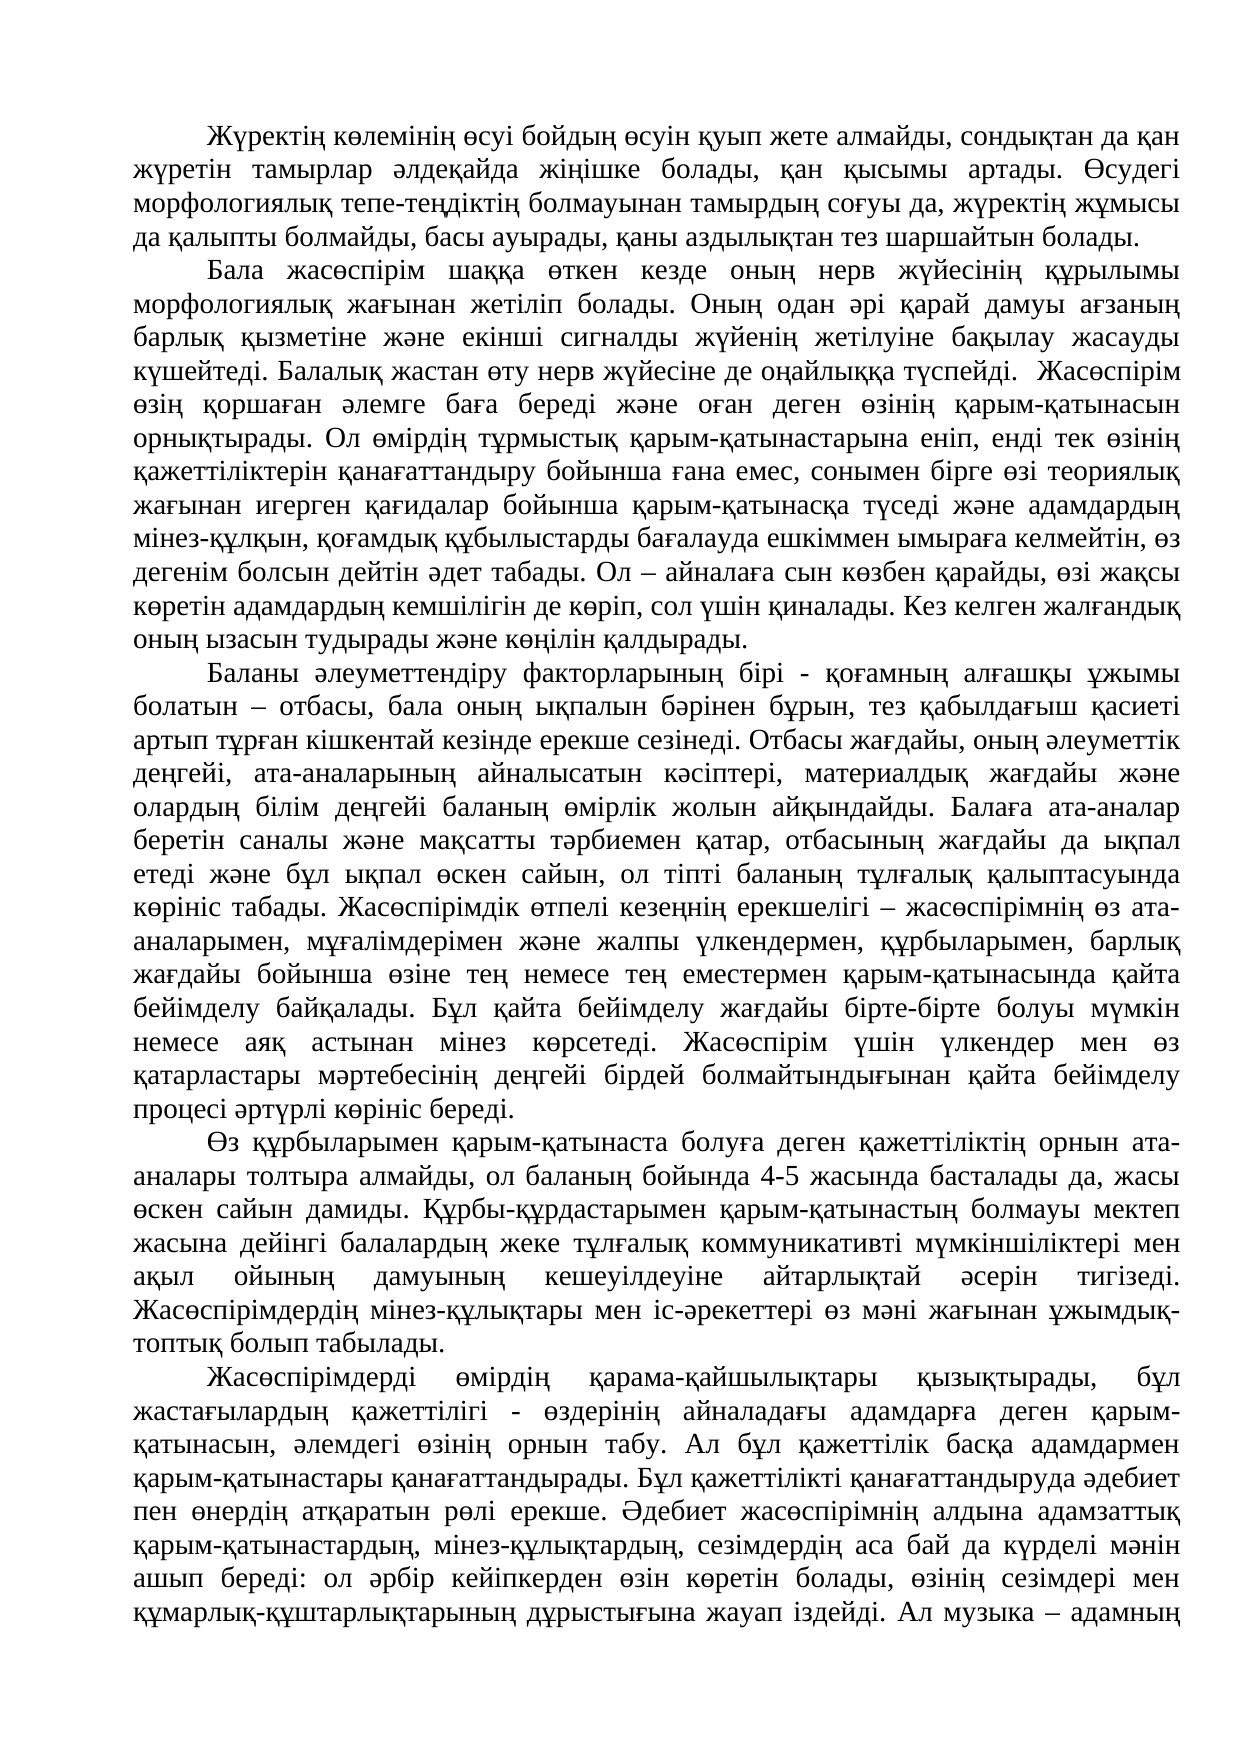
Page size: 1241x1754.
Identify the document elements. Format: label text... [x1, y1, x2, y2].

text Өз құрбыларымен қарым-қатынаста болуға деген қажеттіліктің орнын ата-аналары толтыра алмайды, ол баланың бойында 4-5 жасында басталады да, жасы өскен сайын дамиды. Құрбы-құрдастарымен қарым-қатынастың болмауы мектеп жасына дейінгі балалардың жеке тұлғалық коммуникативті мүмкіншіліктері мен ақыл ойының дамуының кешеуілдеуіне айтарлықтай әсерін тигізеді. Жасөспірімдердің мінез-құлықтары мен іс-әрекеттері өз мәні жағынан ұжымдық-топтық болып табылады. [74, 1124, 1181, 1359]
text Баланы әлеуметтендіру факторларының бірі - қоғамның алғашқы ұжымы болатын – отбасы, бала оның ықпалын бәрінен бұрын, тез қабылдағыш қасиеті артып тұрған кішкентай кезінде ерекше сезінеді. Отбасы жағдайы, оның әлеуметтік деңгейі, ата-аналарының айналысатын кәсіптері, материалдық жағдайы және олардың білім деңгейі баланың өмірлік жолын айқындайды. Балаға ата-аналар беретін саналы және мақсатты тәрбиемен қатар, отбасының жағдайы да ықпал етеді және бұл ықпал өскен сайын, ол тіпті баланың тұлғалық қалыптасуында көрініс табады. Жасөспірімдік өтпелі кезеңнің ерекшелігі – жасөспірімнің өз ата-аналарымен, мұғалімдерімен және жалпы үлкендермен, құрбыларымен, барлық жағдайы бойынша өзіне тең немесе тең еместермен қарым-қатынасында қайта бейімделу байқалады. Бұл қайта бейімделу жағдайы бірте-бірте болуы мүмкін немесе аяқ астынан мінез көрсетеді. Жасөспірім үшін үлкендер мен өз қатарластары мәртебесінің деңгейі бірдей болмайтындығынан қайта бейімделу процесі әртүрлі көрініс береді. [133, 655, 1181, 1124]
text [133, 1359, 1181, 1627]
text Бала жасөспірім шаққа өткен кезде оның нерв жүйесінің құрылымы морфологиялық жағынан жетіліп болады. Оның одан әрі қарай дамуы ағзаның барлық қызметіне және екінші сигналды жүйенің жетілуіне бақылау жасауды күшейтеді. Балалық жастан өту нерв жүйесіне де оңайлыққа түспейді. Жасөспірім өзің қоршаған әлемге баға береді және оған деген өзінің қарым-қатынасын орнықтырады. Ол өмірдің тұрмыстық қарым-қатынастарына еніп, енді тек өзінің қажеттіліктерін қанағаттандыру бойынша ғана емес, сонымен бірге өзі теориялық жағынан игерген қағидалар бойынша қарым-қатынасқа түседі және адамдардың мінез-құлқын, қоғамдық құбылыстарды бағалауда ешкіммен ымыраға келмейтін, өз дегенім болсын дейтін әдет табады. Ол – айналаға сын көзбен қарайды, өзі жақсы көретін адамдардың кемшілігін де көріп, сол үшін қиналады. Кез келген жалғандық оның ызасын тудырады және көңілін қалдырады. [133, 252, 1181, 655]
text Жүректің көлемінің өсуі бойдың өсуін қуып жете алмайды, сондықтан да қан жүретін тамырлар әлдеқайда жіңішке болады, қан қысымы артады. Өсудегі морфологиялық тепе-теңдіктің болмауынан тамырдың соғуы да, жүректің жұмысы да қалыпты болмайды, басы ауырады, қаны аздылықтан тез шаршайтын болады. [133, 118, 1181, 252]
